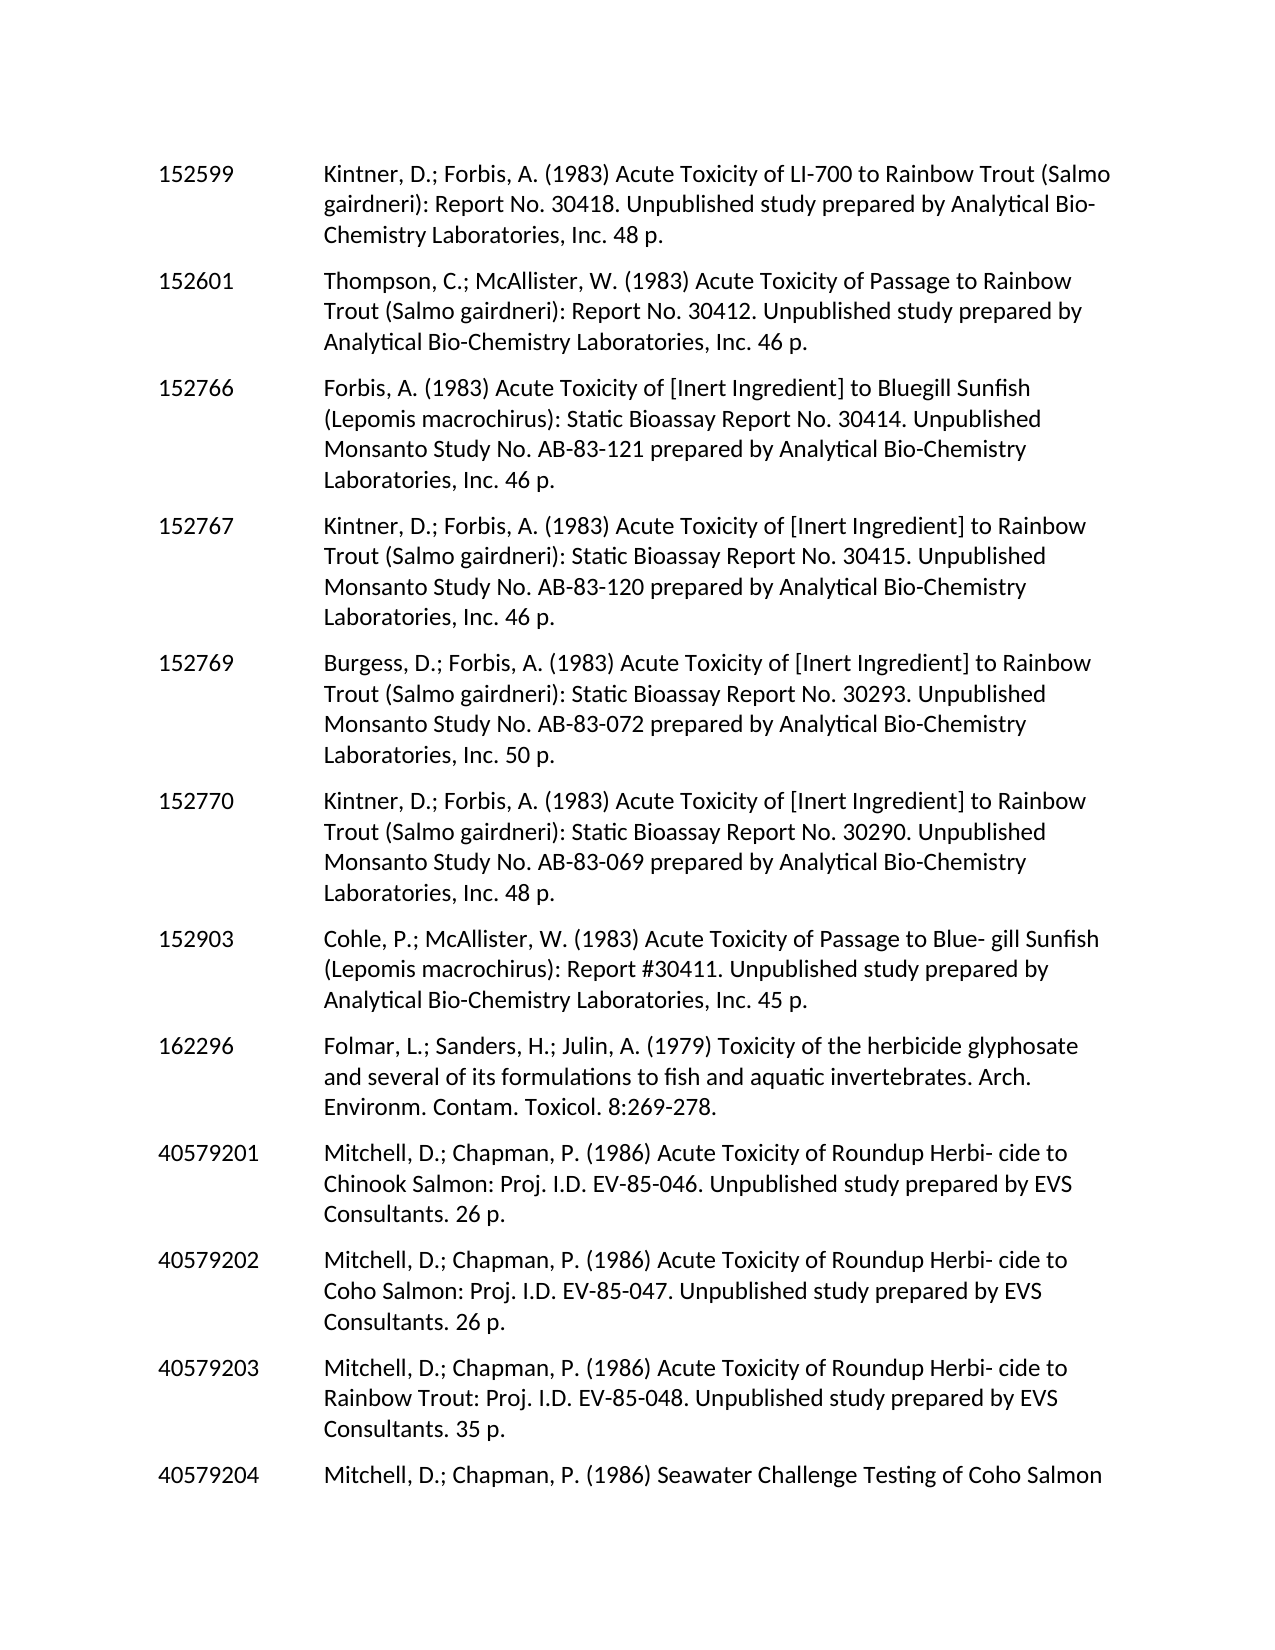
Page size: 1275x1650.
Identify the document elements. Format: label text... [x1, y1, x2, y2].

table_cell 152599 [150, 150, 316, 257]
table_cell Cohle, P.; McAllister, W. (1983) Acute Toxicity of Passage to Blue- gill Sunfish (Lepomis macrochirus): Report #30411. Unpublished study prepared by Analytical Bio-Chemistry Laboratories, Inc. 45 p. [316, 915, 1125, 1022]
table_cell Mitchell, D.; Chapman, P. (1986) Acute Toxicity of Roundup Herbi- cide to Coho Salmon: Proj. I.D. EV-85-047. Unpublished study prepared by EVS Consultants. 26 p. [316, 1237, 1125, 1344]
table_cell 40579204 [150, 1451, 316, 1497]
table_cell 162296 [150, 1023, 316, 1129]
table_cell 152770 [150, 778, 316, 915]
table_cell 152769 [150, 640, 316, 777]
table_cell Kintner, D.; Forbis, A. (1983) Acute Toxicity of [Inert Ingredient] to Rainbow Trout (Salmo gairdneri): Static Bioassay Report No. 30290. Unpublished Monsanto Study No. AB-83-069 prepared by Analytical Bio-Chemistry Laboratories, Inc. 48 p. [316, 778, 1125, 915]
table_cell 152767 [150, 502, 316, 640]
table_cell Forbis, A. (1983) Acute Toxicity of [Inert Ingredient] to Bluegill Sunfish (Lepomis macrochirus): Static Bioassay Report No. 30414. Unpublished Monsanto Study No. AB-83-121 prepared by Analytical Bio-Chemistry Laboratories, Inc. 46 p. [316, 364, 1125, 502]
table_cell Mitchell, D.; Chapman, P. (1986) Acute Toxicity of Roundup Herbi- cide to Chinook Salmon: Proj. I.D. EV-85-046. Unpublished study prepared by EVS Consultants. 26 p. [316, 1130, 1125, 1237]
table_cell 40579203 [150, 1344, 316, 1451]
table_cell Mitchell, D.; Chapman, P. (1986) Acute Toxicity of Roundup Herbi- cide to Rainbow Trout: Proj. I.D. EV-85-048. Unpublished study prepared by EVS Consultants. 35 p. [316, 1344, 1125, 1451]
table_cell 40579202 [150, 1237, 316, 1344]
table_cell Thompson, C.; McAllister, W. (1983) Acute Toxicity of Passage to Rainbow Trout (Salmo gairdneri): Report No. 30412. Unpublished study prepared by Analytical Bio-Chemistry Laboratories, Inc. 46 p. [316, 257, 1125, 364]
table_cell 152766 [150, 364, 316, 502]
table_cell 40579201 [150, 1130, 316, 1237]
table_cell Folmar, L.; Sanders, H.; Julin, A. (1979) Toxicity of the herbicide glyphosate and several of its formulations to fish and aquatic invertebrates. Arch. Environm. Contam. Toxicol. 8:269-278. [316, 1023, 1125, 1129]
table_cell Kintner, D.; Forbis, A. (1983) Acute Toxicity of [Inert Ingredient] to Rainbow Trout (Salmo gairdneri): Static Bioassay Report No. 30415. Unpublished Monsanto Study No. AB-83-120 prepared by Analytical Bio-Chemistry Laboratories, Inc. 46 p. [316, 502, 1125, 640]
table_cell 152601 [150, 257, 316, 364]
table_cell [316, 1451, 1125, 1497]
table_cell 152903 [150, 915, 316, 1022]
table_cell Kintner, D.; Forbis, A. (1983) Acute Toxicity of LI-700 to Rainbow Trout (Salmo gairdneri): Report No. 30418. Unpublished study prepared by Analytical Bio-Chemistry Laboratories, Inc. 48 p. [316, 150, 1125, 257]
table_cell Burgess, D.; Forbis, A. (1983) Acute Toxicity of [Inert Ingredient] to Rainbow Trout (Salmo gairdneri): Static Bioassay Report No. 30293. Unpublished Monsanto Study No. AB-83-072 prepared by Analytical Bio-Chemistry Laboratories, Inc. 50 p. [316, 640, 1125, 777]
